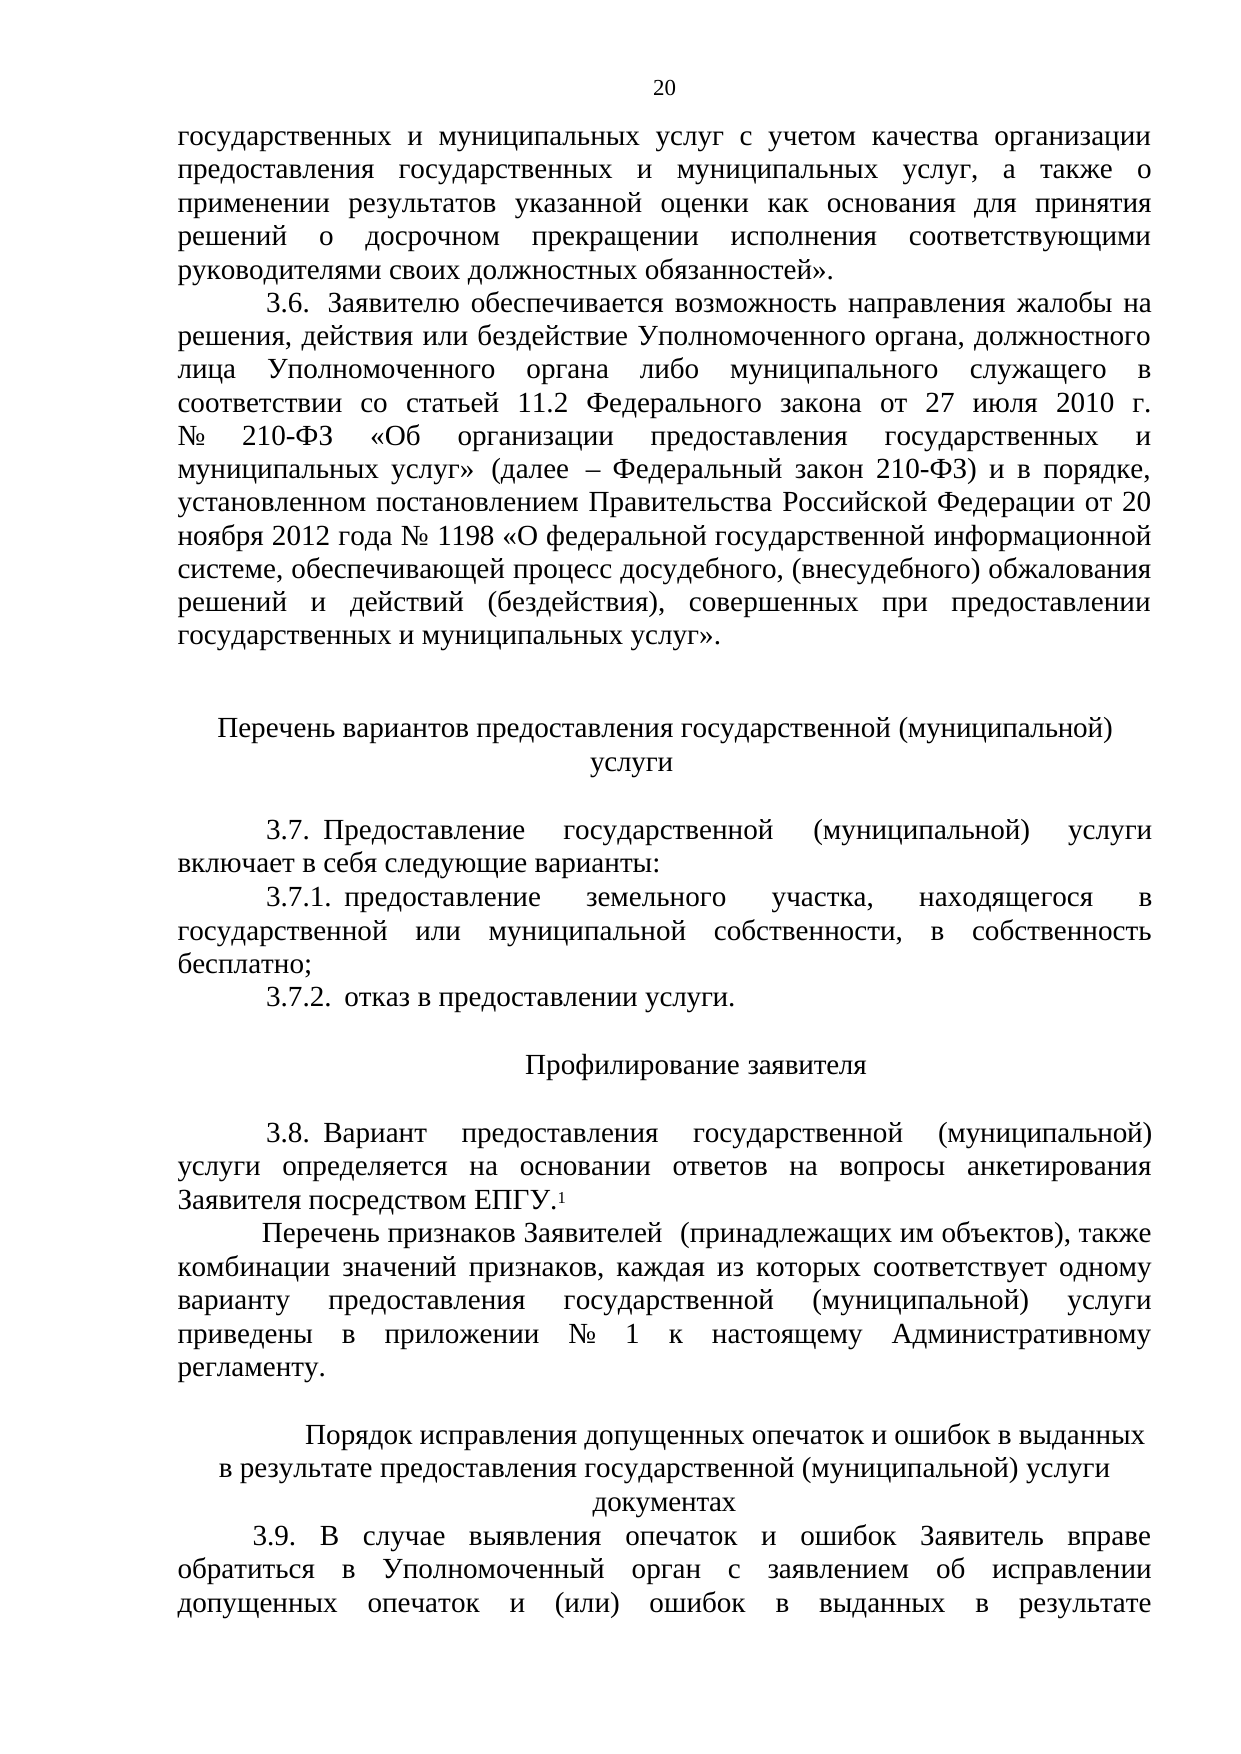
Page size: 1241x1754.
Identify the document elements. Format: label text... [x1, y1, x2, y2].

list Предоставление государственной (муниципальной) услуги включает в себя следующие варианты: [177, 812, 1152, 879]
list Вариант предоставления государственной (муниципальной) услуги определяется на основании ответов на вопросы анкетирования Заявителя посредством ЕПГУ.1 [177, 1115, 1152, 1215]
list Заявителю обеспечивается возможность направления жалобы на решения, действия или бездействие Уполномоченного органа, должностного лица Уполномоченного органа либо муниципального служащего в соответствии со статьей 11.2 Федерального закона от 27 июля 2010 г. № 210-ФЗ «Об организации предоставления государственных и муниципальных услуг» (далее – Федеральный закон 210-ФЗ) и в порядке, установленном постановлением Правительства Российской Федерации от 20 ноября 2012 года № 1198 «О федеральной государственной информационной системе, обеспечивающей процесс досудебного, (внесудебного) обжалования решений и действий (бездействия), совершенных при предоставлении государственных и муниципальных услуг». [177, 286, 1152, 651]
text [177, 118, 1152, 286]
subtitle Перечень вариантов предоставления государственной (муниципальной) [177, 711, 1152, 744]
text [177, 1518, 1152, 1618]
subtitle Порядок исправления допущенных опечаток и ошибок в выданных в результате предоставления государственной (муниципальной) услуги документах [177, 1417, 1152, 1518]
list предоставление земельного участка, находящегося в государственной или муниципальной собственности, в собственность бесплатно; [177, 879, 1152, 980]
text услуги [266, 744, 997, 778]
text Перечень признаков Заявителей (принадлежащих им объектов), также комбинации значений признаков, каждая из которых соответствует одному варианту предоставления государственной (муниципальной) услуги приведены в приложении № 1 к настоящему Административному регламенту. [177, 1215, 1152, 1383]
subtitle Профилирование заявителя [330, 1047, 1061, 1081]
list отказ в предоставлении услуги. [266, 980, 1152, 1013]
